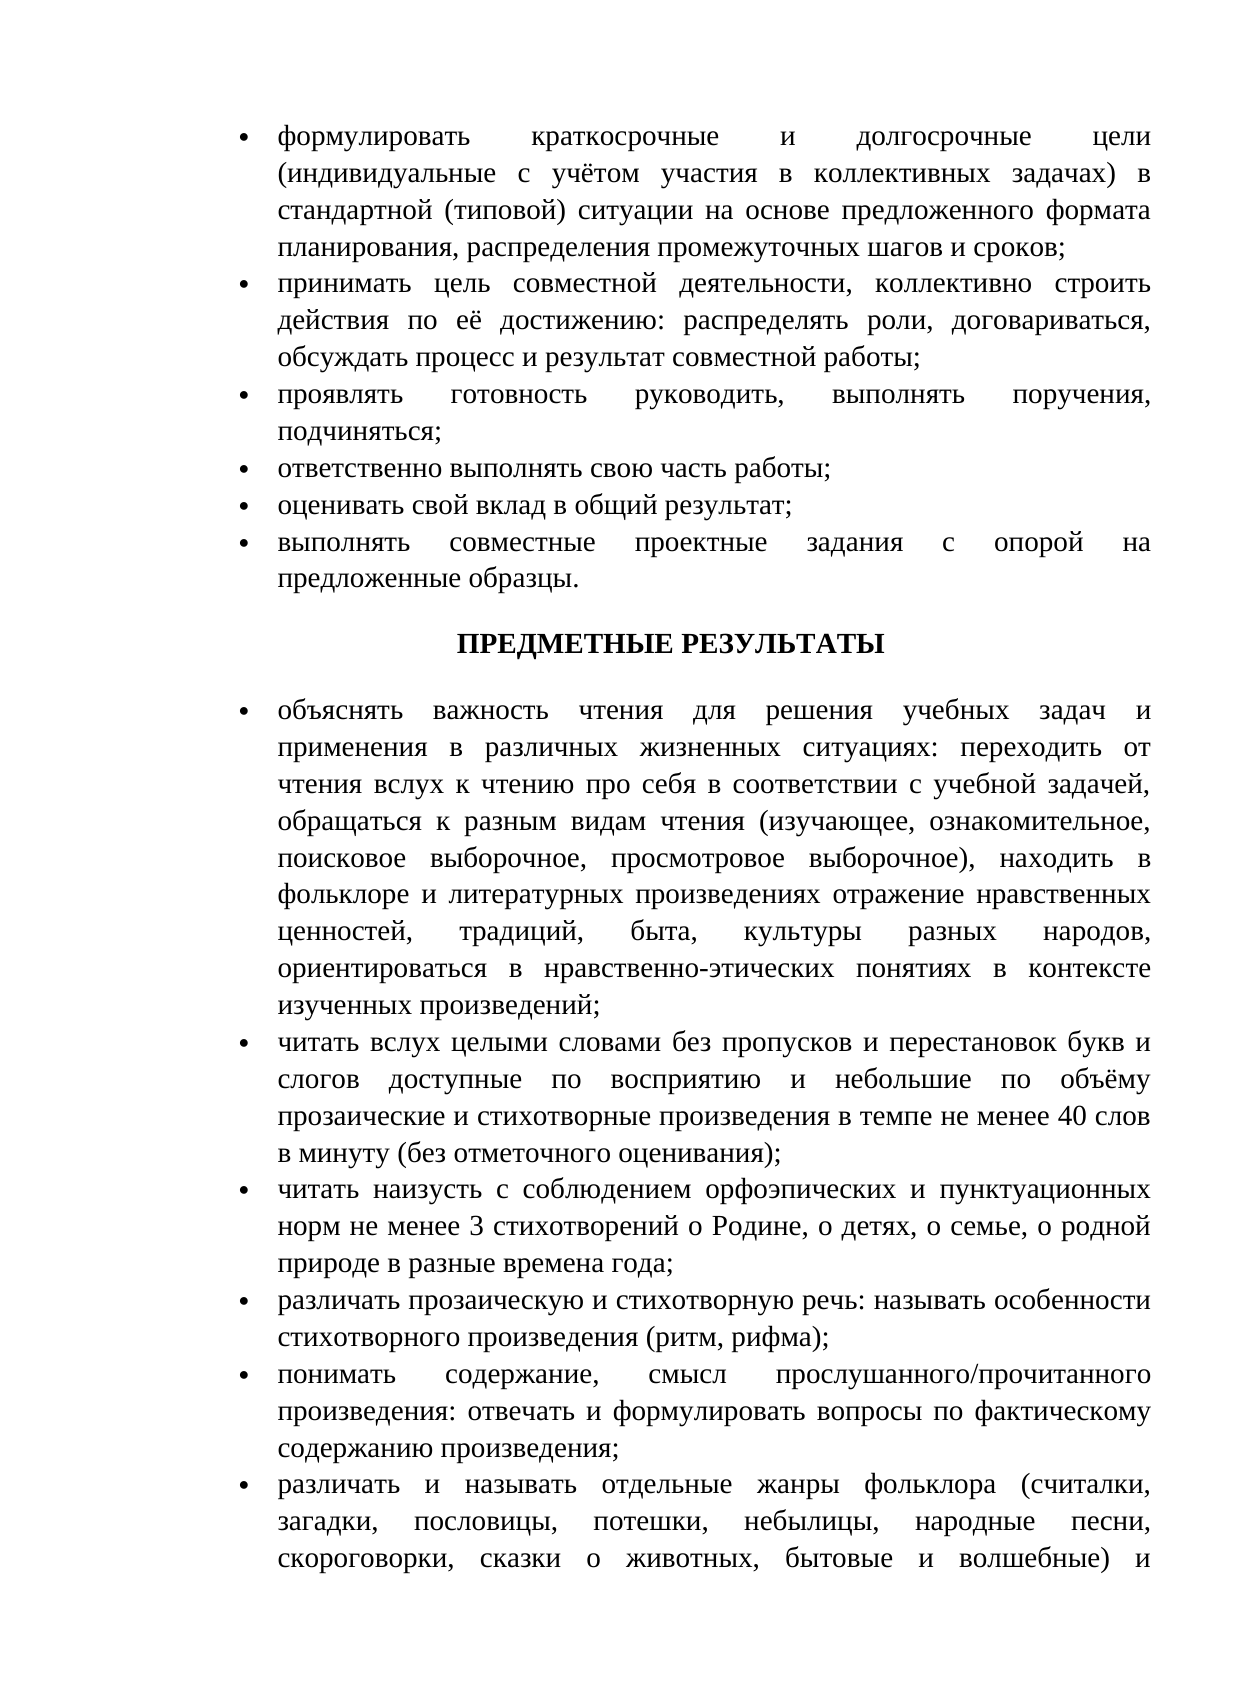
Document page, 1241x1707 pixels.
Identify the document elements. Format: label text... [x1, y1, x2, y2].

list читать наизусть с соблюдением орфоэпических и пунктуационных норм не менее 3 стихотворений о Родине, о детях, о семье, о родной природе в разные времена года; [240, 1172, 1152, 1279]
list выполнять совместные проектные задания с опорой на предложенные образцы. [240, 524, 1152, 594]
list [240, 1467, 1152, 1574]
list объяснять важность чтения для решения учебных задач и применения в различных жизненных ситуациях: переходить от чтения вслух к чтению про себя в соответствии с учебной задачей, обращаться к разным видам чтения (изучающее, ознакомительное, поисковое выборочное, просмотровое выборочное), находить в фольклоре и литературных произведениях отражение нравственных ценностей, традиций, быта, культуры разных народов, ориентироваться в нравственно-этических понятиях в контексте изученных произведений; [240, 692, 1152, 1021]
list формулировать краткосрочные и долгосрочные цели (индивидуальные с учётом участия в коллективных задачах) в стандартной (типовой) ситуации на основе предложенного формата планирования, распределения промежуточных шагов и сроков; [240, 118, 1152, 262]
list ответственно выполнять свою часть работы; [240, 450, 1152, 483]
list оценивать свой вклад в общий результат; [240, 487, 1152, 520]
list различать прозаическую и стихотворную речь: называть особенности стихотворного произведения (ритм, рифма); [240, 1282, 1152, 1353]
list проявлять готовность руководить, выполнять поручения, подчиняться; [240, 376, 1152, 447]
list понимать содержание, смысл прослушанного/прочитанного произведения: отвечать и формулировать вопросы по фактическому содержанию произведения; [240, 1356, 1152, 1463]
list принимать цель совместной деятельности, коллективно строить действия по её достижению: распределять роли, договариваться, обсуждать процесс и результат совместной работы; [240, 266, 1152, 373]
text ПРЕДМЕТНЫЕ РЕЗУЛЬТАТЫ [190, 626, 1152, 660]
list читать вслух целыми словами без пропусков и перестановок букв и слогов доступные по восприятию и небольшие по объёму прозаические и стихотворные произведения в темпе не менее 40 слов в минуту (без отметочного оценивания); [240, 1024, 1152, 1168]
